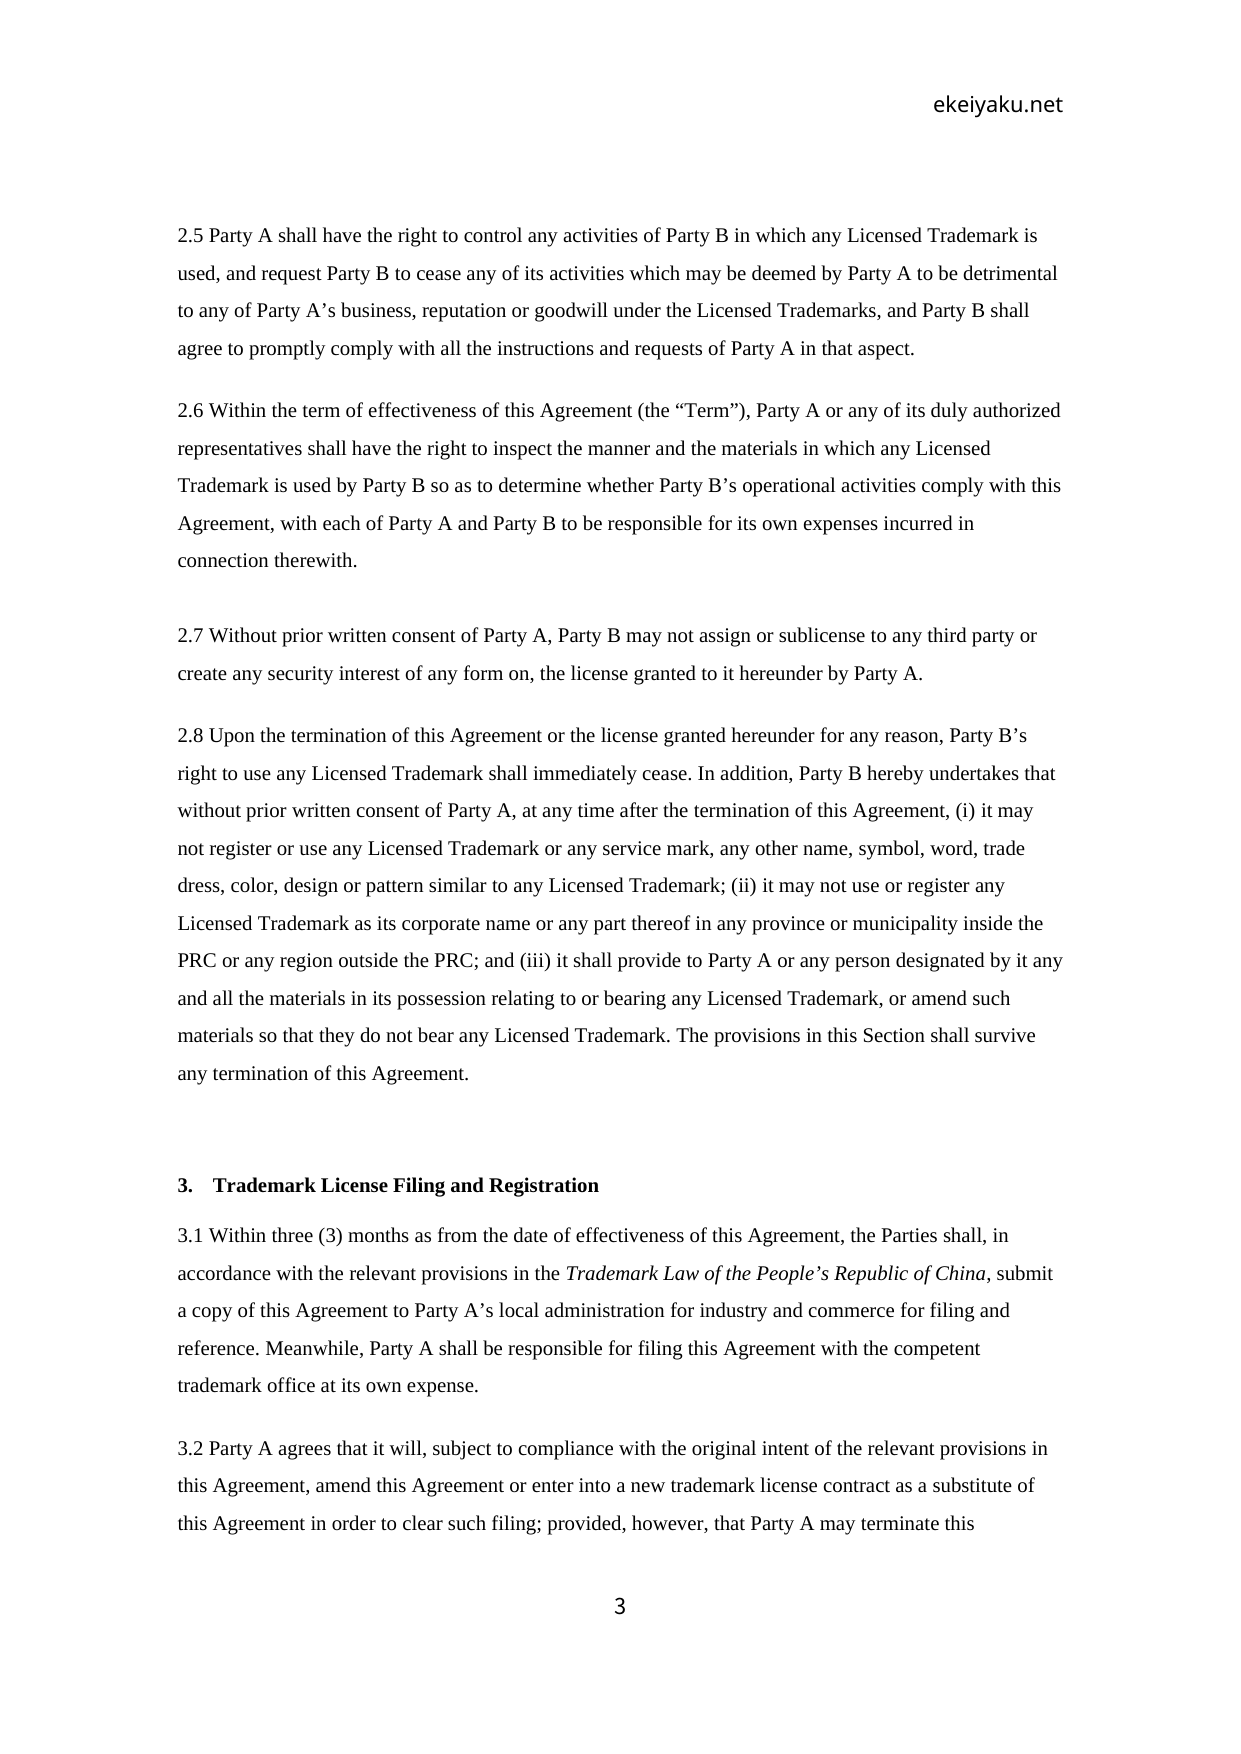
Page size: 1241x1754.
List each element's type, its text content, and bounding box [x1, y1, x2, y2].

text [177, 1429, 1063, 1542]
text 2.5 Party A shall have the right to control any activities of Party B in which any Licensed Trademark is used, and request Party B to cease any of its activities which may be deemed by Party A to be detrimental to any of Party A’s business, reputation or goodwill under the Licensed Trademarks, and Party B shall agree to promptly comply with all the instructions and requests of Party A in that aspect. [177, 217, 1063, 367]
table_header 3. [177, 1167, 213, 1204]
text 2.6 Within the term of effectiveness of this Agreement (the “Term”), Party A or any of its duly authorized representatives shall have the right to inspect the manner and the materials in which any Licensed Trademark is used by Party B so as to determine whether Party B’s operational activities comply with this Agreement, with each of Party A and Party B to be responsible for its own expenses incurred in connection therewith. [177, 392, 1063, 579]
text 2.7 Without prior written consent of Party A, Party B may not assign or sublicense to any third party or create any security interest of any form on, the license granted to it hereunder by Party A. [177, 617, 1063, 692]
text 2.8 Upon the termination of this Agreement or the license granted hereunder for any reason, Party B’s right to use any Licensed Trademark shall immediately cease. In addition, Party B hereby undertakes that without prior written consent of Party A, at any time after the termination of this Agreement, (i) it may not register or use any Licensed Trademark or any service mark, any other name, symbol, word, trade dress, color, design or pattern similar to any Licensed Trademark; (ii) it may not use or register any Licensed Trademark as its corporate name or any part thereof in any province or municipality inside the PRC or any region outside the PRC; and (iii) it shall provide to Party A or any person designated by it any and all the materials in its possession relating to or bearing any Licensed Trademark, or amend such materials so that they do not bear any Licensed Trademark. The provisions in this Section shall survive any termination of this Agreement. [177, 717, 1063, 1092]
table_header Trademark License Filing and Registration [213, 1167, 1063, 1204]
text 3.1 Within three (3) months as from the date of effectiveness of this Agreement, the Parties shall, in accordance with the relevant provisions in the Trademark Law of the People’s Republic of China, submit a copy of this Agreement to Party A’s local administration for industry and commerce for filing and reference. Meanwhile, Party A shall be responsible for filing this Agreement with the competent trademark office at its own expense. [177, 1217, 1063, 1404]
